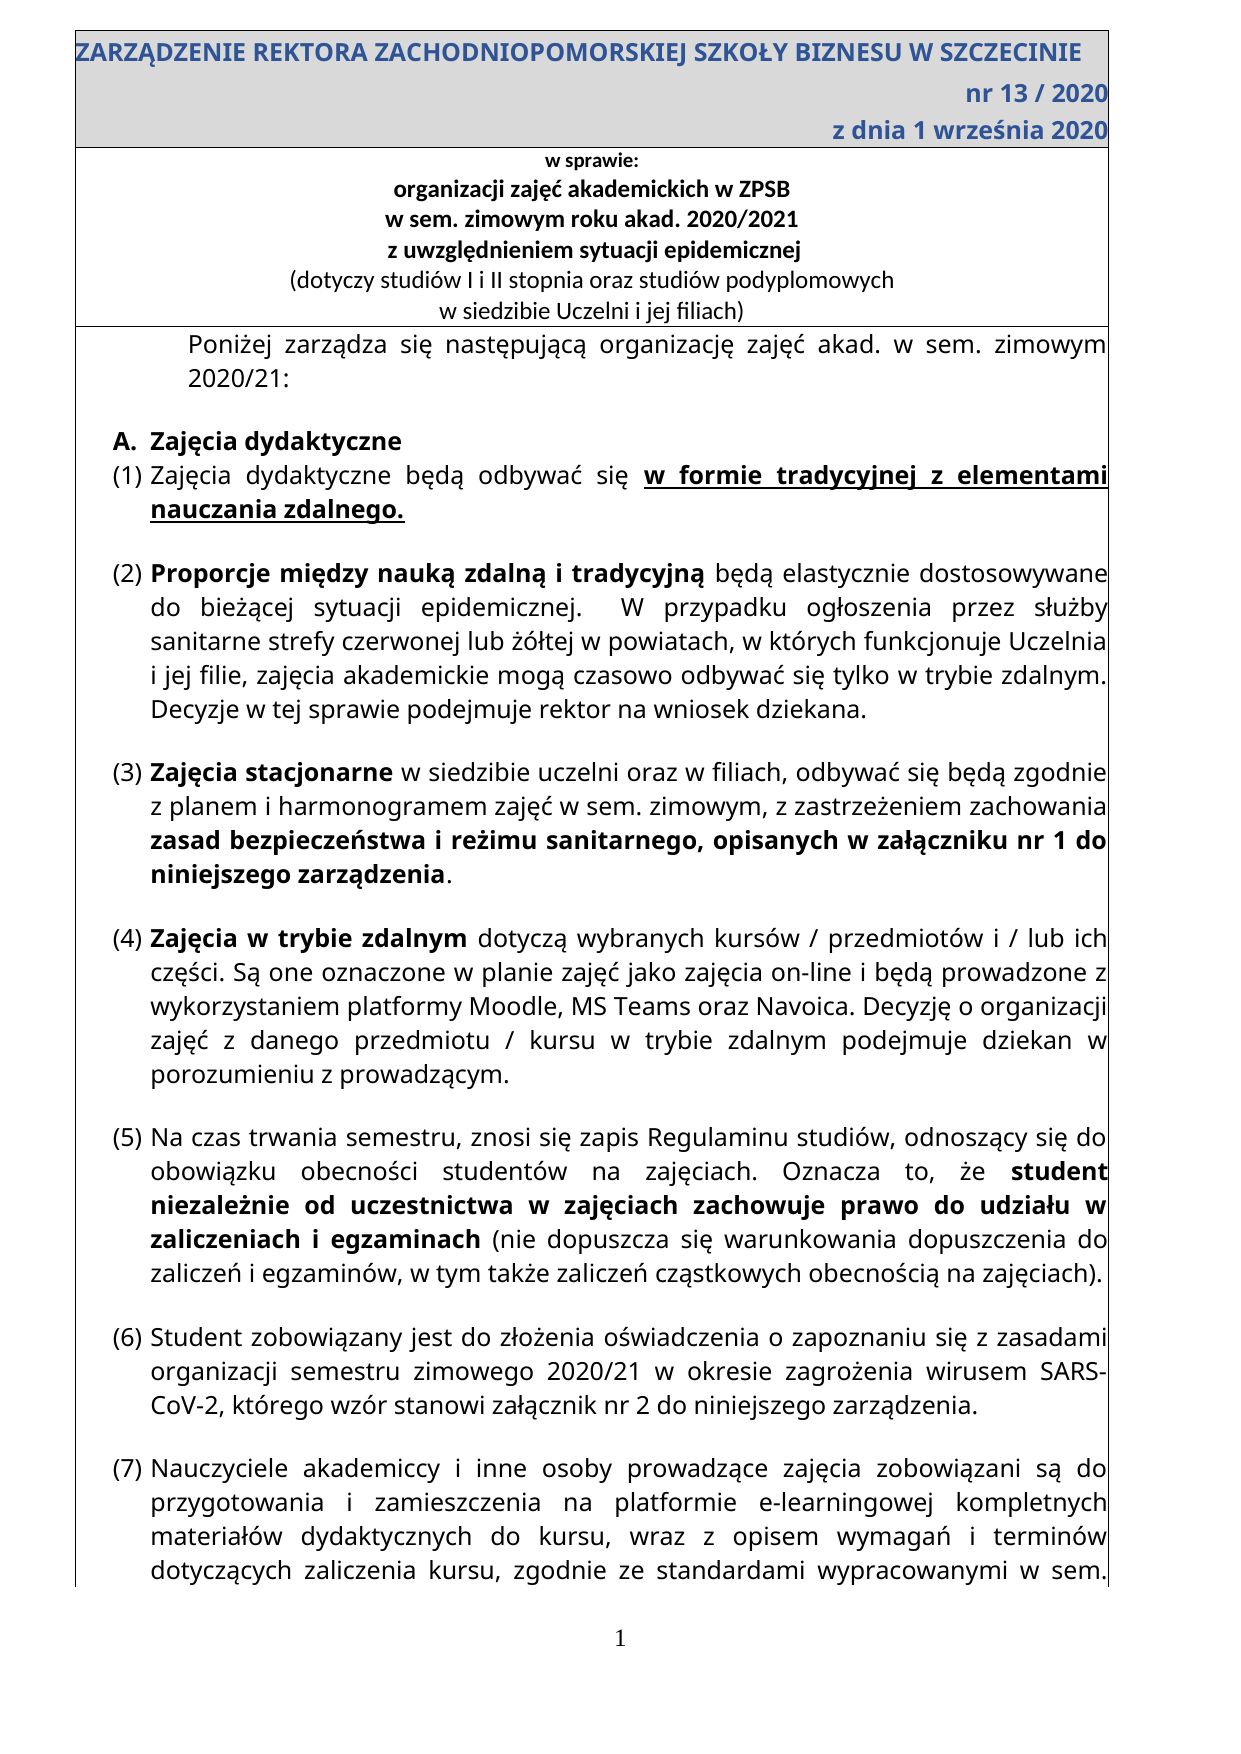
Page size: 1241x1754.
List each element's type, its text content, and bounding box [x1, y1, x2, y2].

table_header ZARZĄDZENIE REKTORA ZACHODNIOPOMORSKIEJ SZKOŁY BIZNESU W SZCZECINIE nr 13 / 2020 z dnia 1 września 2020 [76, 31, 1108, 147]
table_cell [76, 327, 1108, 1587]
table_cell w sprawie: organizacji zajęć akademickich w ZPSB w sem. zimowym roku akad. 2020/2021 z uwzględnieniem sytuacji epidemicznej (dotyczy studiów I i II stopnia oraz studiów podyplomowych w siedzibie Uczelni i jej filiach) [76, 148, 1108, 326]
